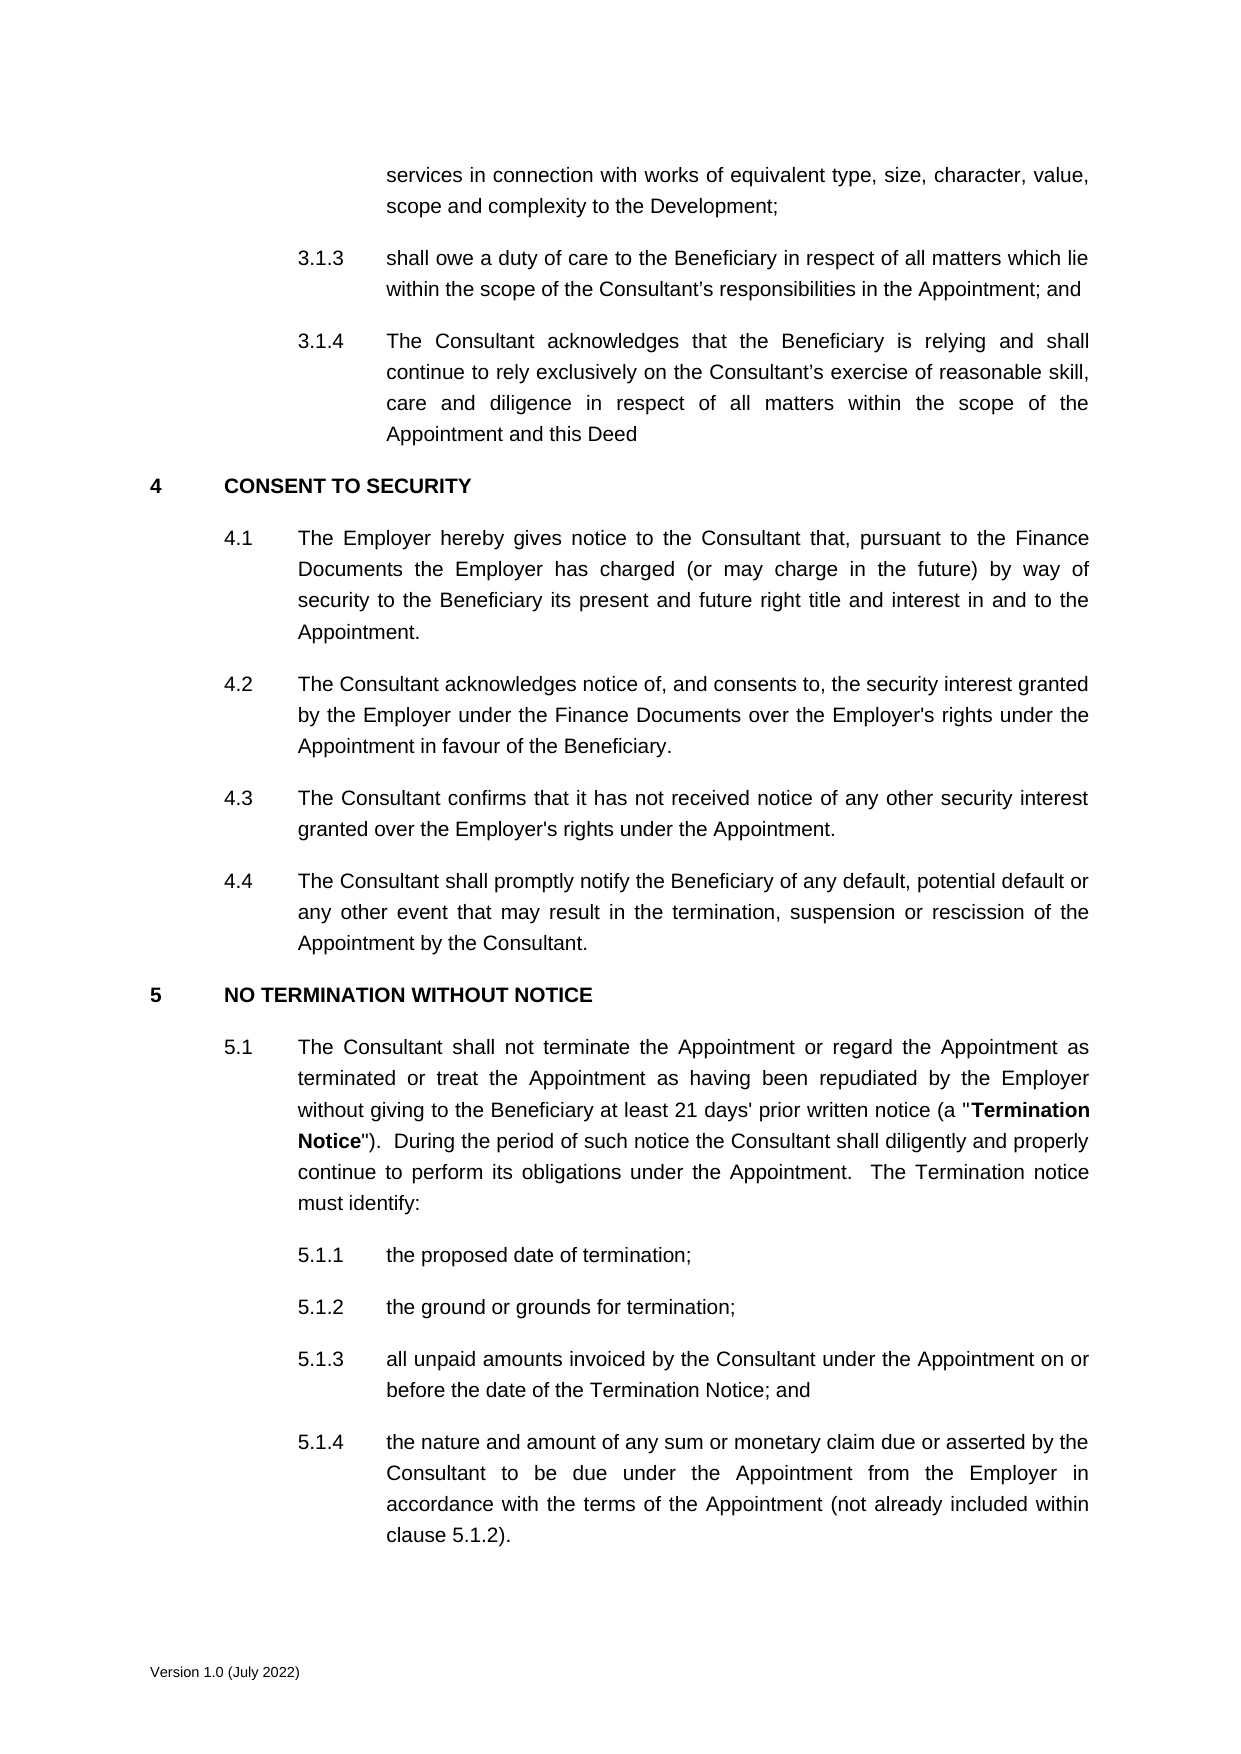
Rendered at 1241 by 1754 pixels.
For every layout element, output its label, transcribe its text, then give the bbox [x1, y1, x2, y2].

list The Consultant shall not terminate the Appointment or regard the Appointment as terminated or treat the Appointment as having been repudiated by the Employer without giving to the Beneficiary at least 21 days' prior written notice (a "Termination Notice"). During the period of such notice the Consultant shall diligently and properly continue to perform its obligations under the Appointment. The Termination notice must identify: [224, 1035, 1090, 1215]
list The Consultant acknowledges notice of, and consents to, the security interest granted by the Employer under the Finance Documents over the Employer's rights under the Appointment in favour of the Beneficiary. [224, 671, 1090, 758]
list The Consultant confirms that it has not received notice of any other security interest granted over the Employer's rights under the Appointment. [224, 786, 1090, 841]
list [298, 162, 1090, 217]
list The Employer hereby gives notice to the Consultant that, pursuant to the Finance Documents the Employer has charged (or may charge in the future) by way of security to the Beneficiary its present and future right title and interest in and to the Appointment. [224, 526, 1090, 643]
list all unpaid amounts invoiced by the Consultant under the Appointment on or before the date of the Termination Notice; and [298, 1347, 1090, 1402]
list shall owe a duty of care to the Beneficiary in respect of all matters which lie within the scope of the Consultant’s responsibilities in the Appointment; and [298, 246, 1090, 301]
list The Consultant shall promptly notify the Beneficiary of any default, potential default or any other event that may result in the termination, suspension or rescission of the Appointment by the Consultant. [224, 869, 1090, 955]
list the proposed date of termination; [298, 1243, 1090, 1267]
list Consent To Security [150, 474, 1090, 498]
list the nature and amount of any sum or monetary claim due or asserted by the Consultant to be due under the Appointment from the Employer in accordance with the terms of the Appointment (not already included within clause 5.1.2). [298, 1430, 1090, 1547]
list NO TERMINATION WITHOUT NOTICE [150, 983, 1090, 1007]
list The Consultant acknowledges that the Beneficiary is relying and shall continue to rely exclusively on the Consultant’s exercise of reasonable skill, care and diligence in respect of all matters within the scope of the Appointment and this Deed [298, 329, 1090, 446]
list the ground or grounds for termination; [298, 1295, 1090, 1319]
